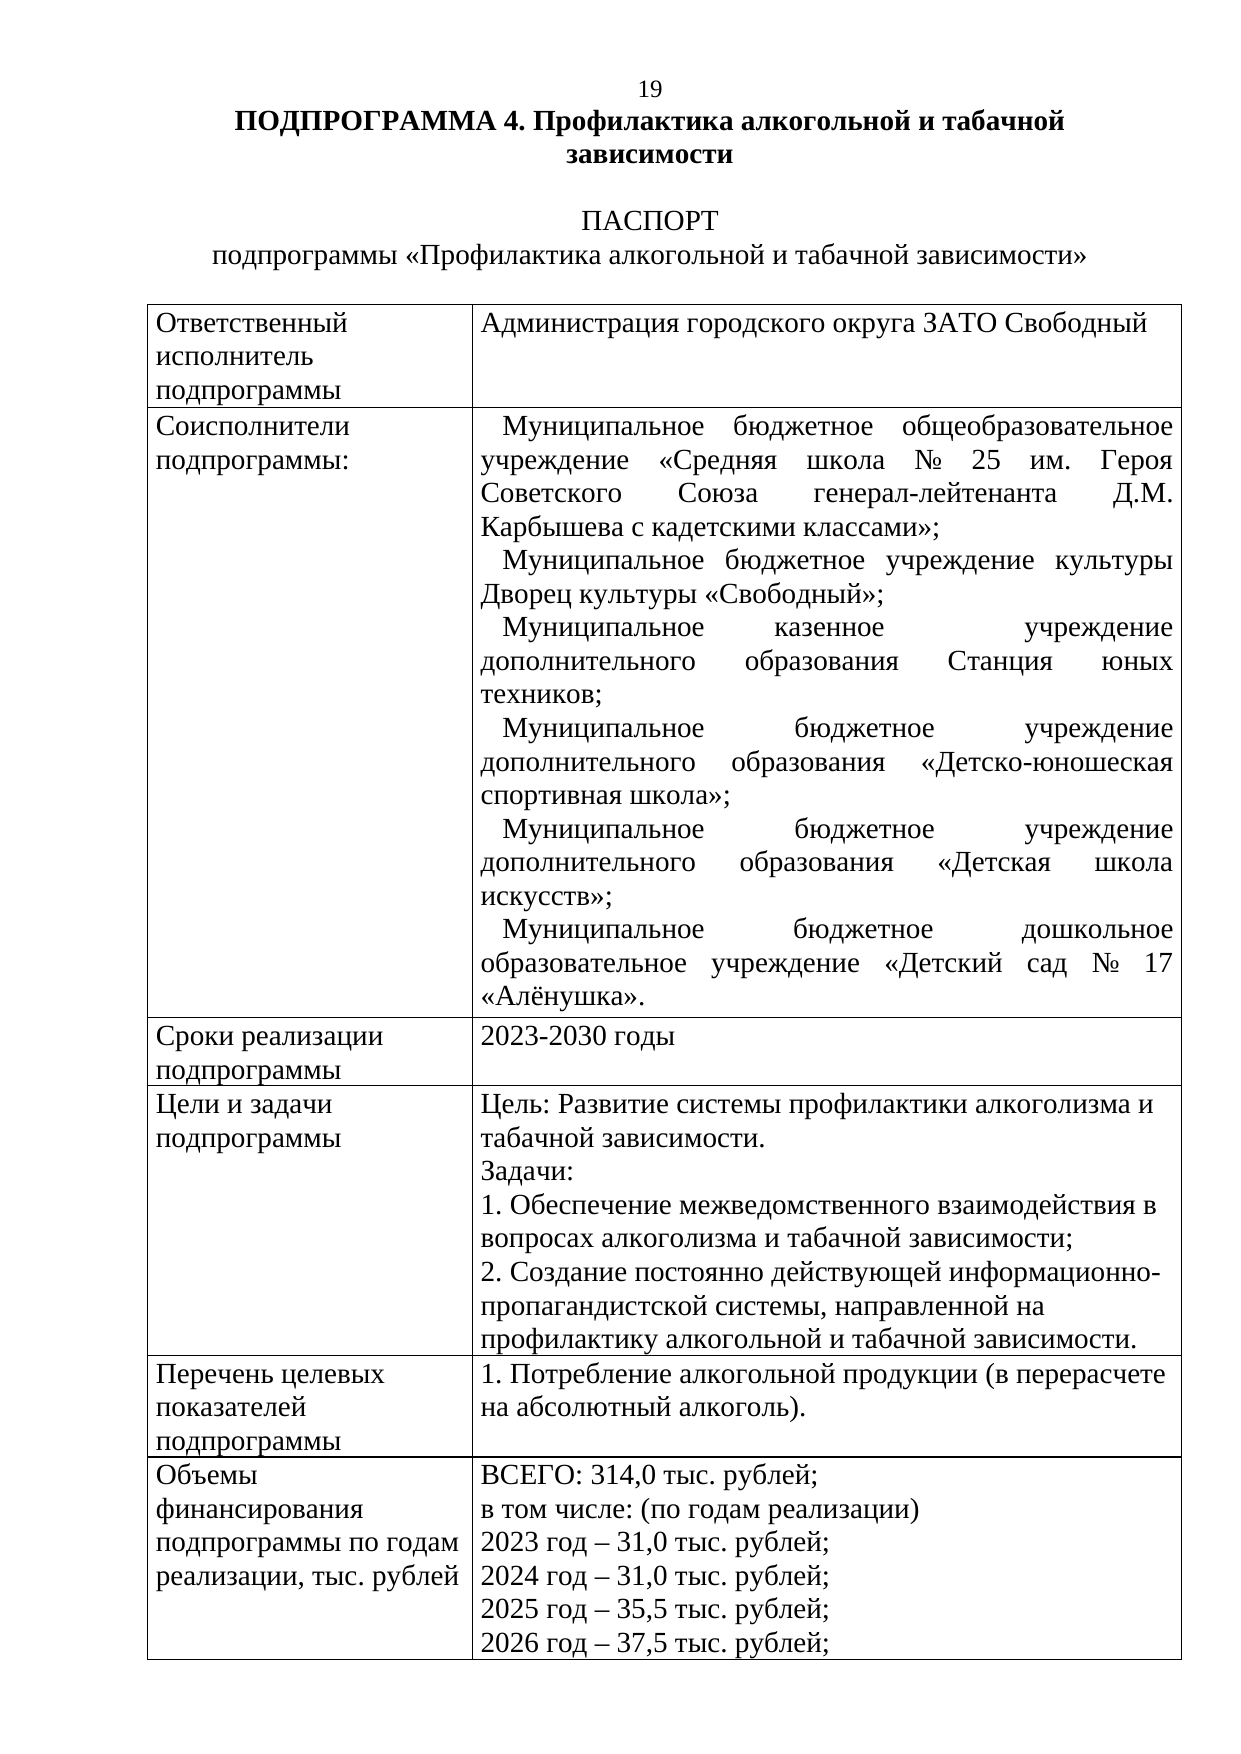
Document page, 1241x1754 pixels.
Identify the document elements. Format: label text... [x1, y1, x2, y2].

table_cell Сроки реализации подпрограммы [148, 1018, 472, 1085]
table_header Ответственный исполнитель подпрограммы [148, 305, 472, 407]
table_cell Цель: Развитие системы профилактики алкоголизма и табачной зависимости. Задачи: 1. Обеспечение межведомственного взаимодействия в вопросах алкоголизма и табачной зависимости; 2. Создание постоянно действующей информационно-пропагандистской системы, направленной на профилактику алкогольной и табачной зависимости. [473, 1086, 1181, 1355]
table_cell 2023-2030 годы [473, 1018, 1181, 1085]
text ПОДПРОГРАММА 4. Профилактика алкогольной и табачной зависимости [148, 103, 1152, 170]
table_cell Цели и задачи подпрограммы [148, 1086, 472, 1355]
table_cell Муниципальное бюджетное общеобразовательное учреждение «Средняя школа № 25 им. Героя Советского Союза генерал-лейтенанта Д.М. Карбышева с кадетскими классами»; Муниципальное бюджетное учреждение культуры Дворец культуры «Свободный»; Муниципальное казенное учреждение дополнительного образования Станция юных техников; Муниципальное бюджетное учреждение дополнительного образования «Детско-юношеская спортивная школа»; Муниципальное бюджетное учреждение дополнительного образования «Детская школа искусств»; Муниципальное бюджетное дошкольное образовательное учреждение «Детский сад № 17 «Алёнушка». [473, 408, 1181, 1017]
table_cell Перечень целевых показателей подпрограммы [148, 1356, 472, 1456]
text ПАСПОРТ [148, 203, 1152, 237]
table_header Администрация городского округа ЗАТО Свободный [473, 305, 1181, 407]
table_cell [473, 1458, 1181, 1659]
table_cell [148, 1458, 472, 1659]
table_cell 1. Потребление алкогольной продукции (в перерасчете на абсолютный алкоголь). [473, 1356, 1181, 1456]
table_cell Соисполнители подпрограммы: [148, 408, 472, 1017]
text подпрограммы «Профилактика алкогольной и табачной зависимости» [148, 237, 1152, 270]
